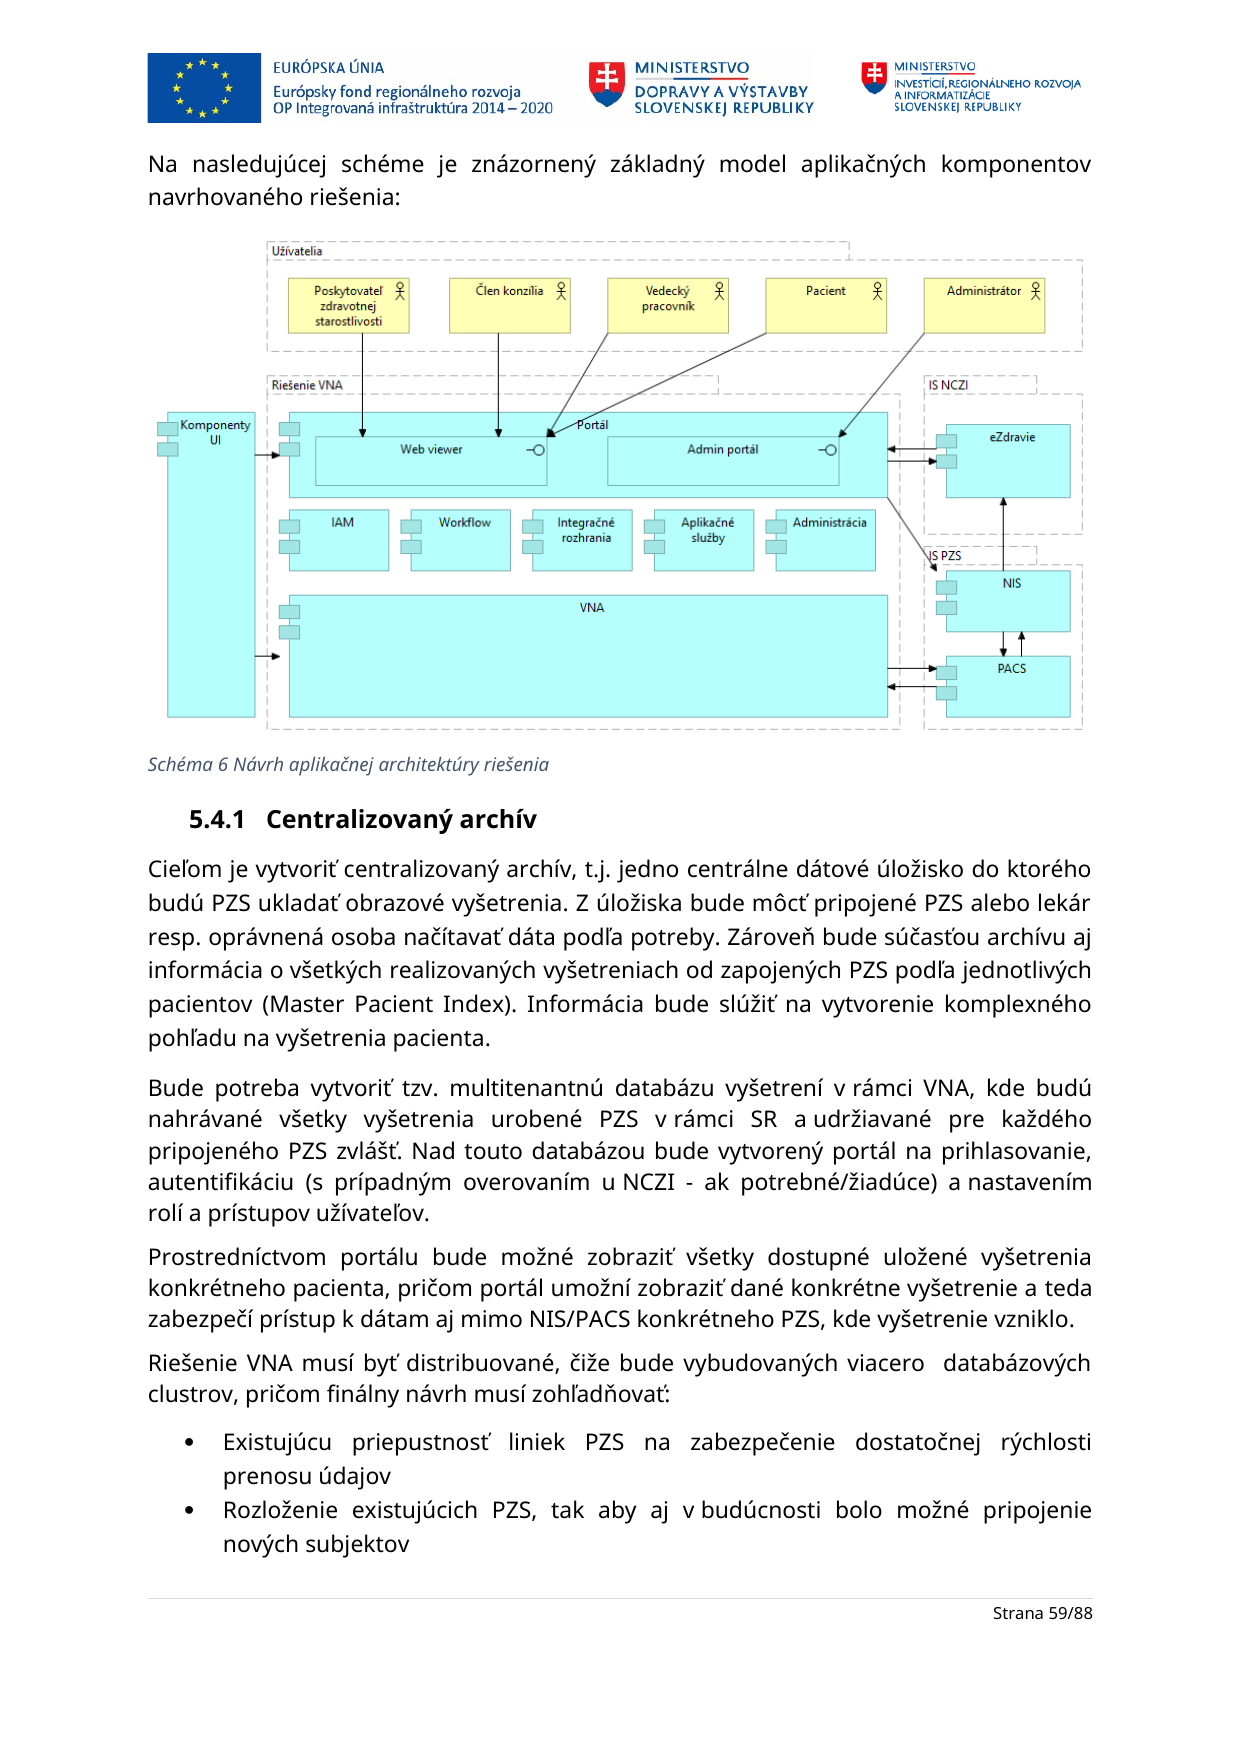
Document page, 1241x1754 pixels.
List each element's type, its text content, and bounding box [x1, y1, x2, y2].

text Schéma 6 Návrh aplikačnej architektúry riešenia [148, 752, 1093, 777]
picture [147, 53, 1089, 123]
text Prostredníctvom portálu bude možné zobraziť všetky dostupné uložené vyšetrenia konkrétneho pacienta, pričom portál umožní zobraziť dané konkrétne vyšetrenie a teda zabezpečí prístup k dátam aj mimo NIS/PACS konkrétneho PZS, kde vyšetrenie vzniklo. [148, 1241, 1093, 1334]
picture [147, 231, 1093, 740]
text Riešenie VNA musí byť distribuované, čiže bude vybudovaných viacero databázových clustrov, pričom finálny návrh musí zohľadňovať: [148, 1347, 1093, 1409]
list Existujúcu priepustnosť liniek PZS na zabezpečenie dostatočnej rýchlosti prenosu údajov [185, 1426, 1093, 1491]
list Rozloženie existujúcich PZS, tak aby aj v budúcnosti bolo možné pripojenie nových subjektov [185, 1494, 1093, 1559]
subtitle Centralizovaný archív [189, 802, 1093, 836]
text Cieľom je vytvoriť centralizovaný archív, t.j. jedno centrálne dátové úložisko do ktorého budú PZS ukladať obrazové vyšetrenia. Z úložiska bude môcť pripojené PZS alebo lekár resp. oprávnená osoba načítavať dáta podľa potreby. Zároveň bude súčasťou archívu aj informácia o všetkých realizovaných vyšetreniach od zapojených PZS podľa jednotlivých pacientov (Master Pacient Index). Informácia bude slúžiť na vytvorenie komplexného pohľadu na vyšetrenia pacienta. [148, 853, 1093, 1053]
text Na nasledujúcej schéme je znázornený základný model aplikačných komponentov navrhovaného riešenia: [148, 148, 1093, 213]
text Bude potreba vytvoriť tzv. multitenantnú databázu vyšetrení v rámci VNA, kde budú nahrávané všetky vyšetrenia urobené PZS v rámci SR a udržiavané pre každého pripojeného PZS zvlášť. Nad touto databázou bude vytvorený portál na prihlasovanie, autentifikáciu (s prípadným overovaním u NCZI - ak potrebné/žiadúce) a nastavením rolí a prístupov užívateľov. [148, 1072, 1093, 1228]
